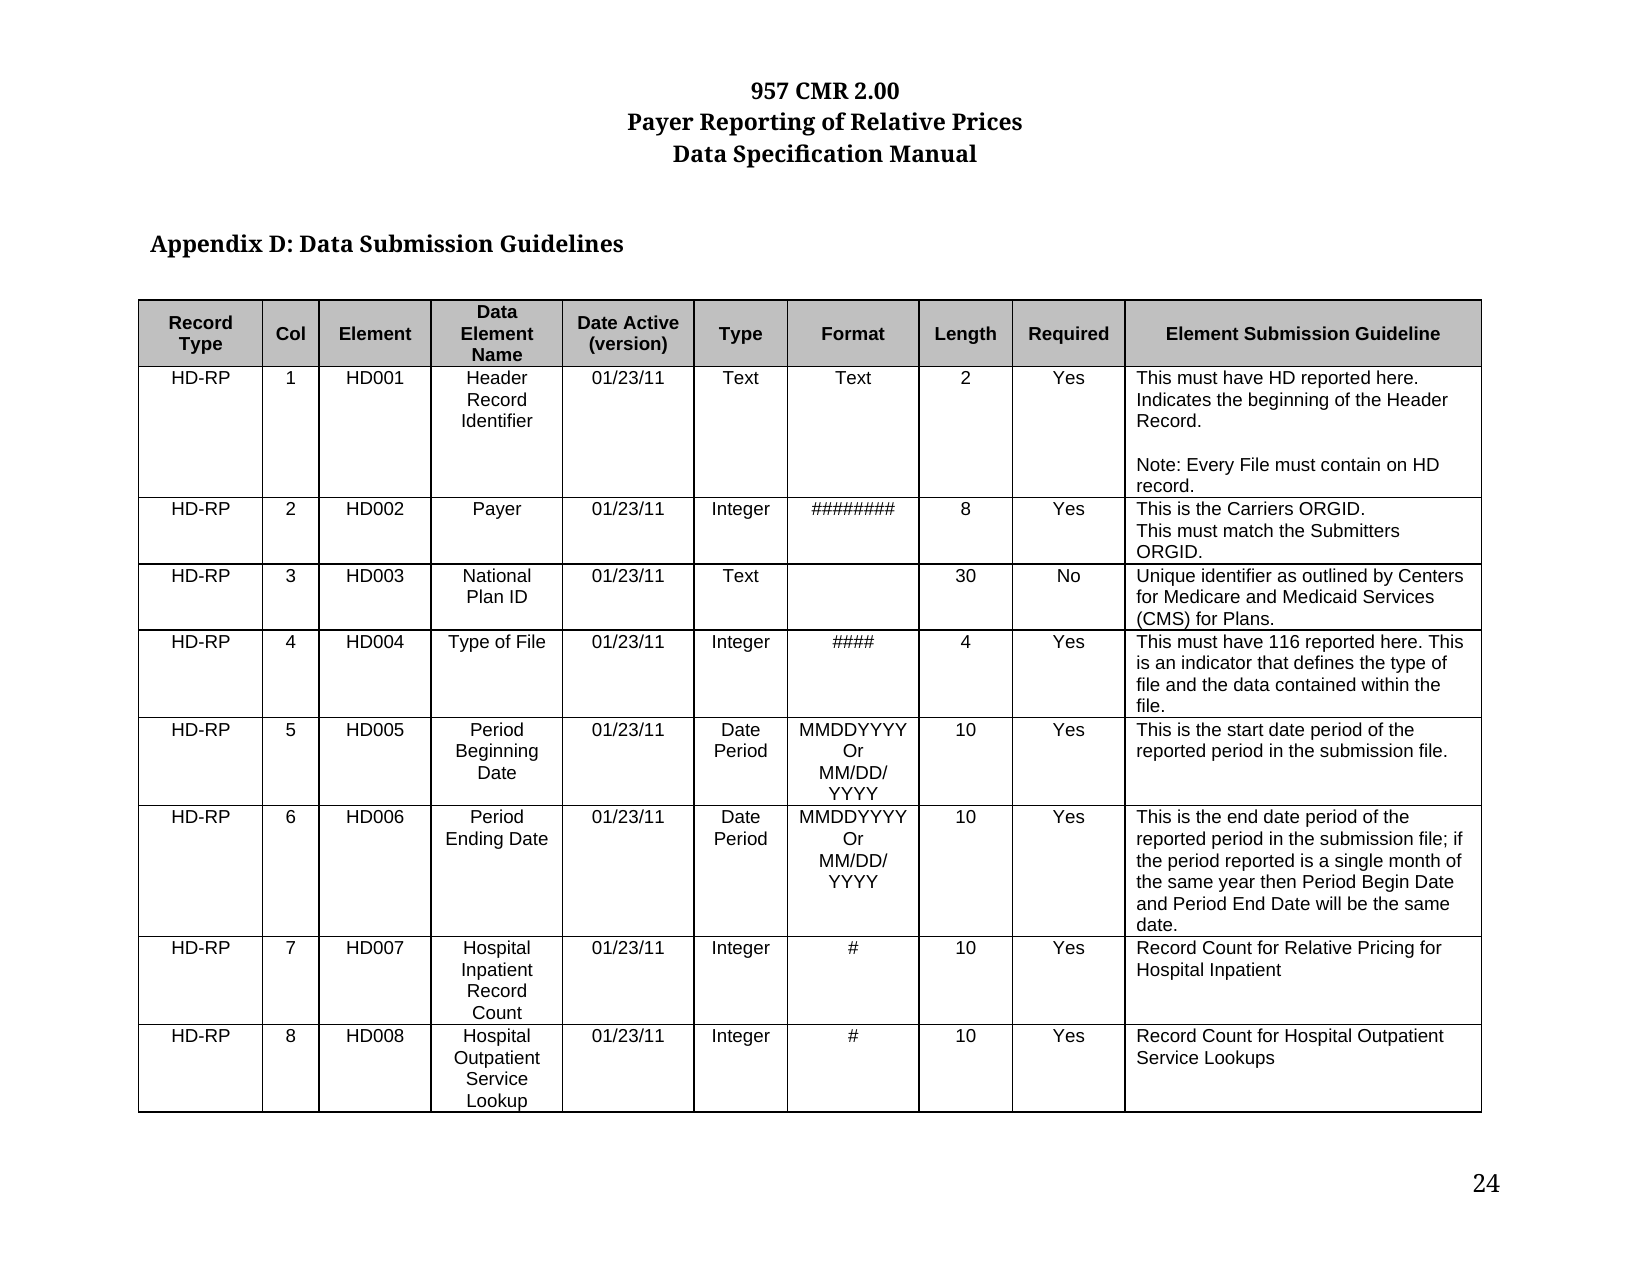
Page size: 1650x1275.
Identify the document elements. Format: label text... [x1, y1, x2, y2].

table_cell 01/23/11 [563, 937, 693, 1023]
table_cell ######## [788, 498, 918, 563]
table_cell 8 [920, 498, 1012, 563]
subtitle Appendix D: Data Submission Guidelines [150, 228, 1500, 259]
table_cell #### [788, 631, 918, 717]
table_cell Yes [1013, 937, 1124, 1023]
table_cell Yes [1013, 1025, 1124, 1111]
table_cell 01/23/11 [563, 1025, 693, 1111]
table_cell HD002 [320, 498, 430, 563]
table_cell Date Period [695, 806, 787, 936]
table_cell 10 [920, 718, 1012, 805]
table_cell Integer [695, 937, 787, 1023]
table_cell Yes [1013, 631, 1124, 717]
table_cell HD-RP [139, 631, 262, 717]
table_cell Integer [695, 631, 787, 717]
table_cell HD004 [320, 631, 430, 717]
table_header Col [263, 301, 318, 366]
table_header Required [1013, 301, 1124, 366]
table_cell 10 [920, 806, 1012, 936]
table_cell Text [695, 367, 787, 497]
table_cell # [788, 937, 918, 1023]
table_cell 01/23/11 [563, 498, 693, 563]
table_header Type [695, 301, 787, 366]
table_cell 4 [920, 631, 1012, 717]
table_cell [432, 1025, 562, 1111]
table_cell Unique identifier as outlined by Centers for Medicare and Medicaid Services (CMS) for Plans. [1126, 565, 1481, 629]
table_header Element [320, 301, 430, 366]
table_header Length [920, 301, 1012, 366]
table_cell This must have HD reported here. Indicates the beginning of the Header Record. Note: Every File must contain on HD record. [1126, 367, 1481, 497]
table_cell 2 [263, 498, 318, 563]
table_cell 3 [263, 565, 318, 629]
table_cell This is the end date period of the reported period in the submission file; if the period reported is a single month of the same year then Period Begin Date and Period End Date will be the same date. [1126, 806, 1481, 936]
table_cell HD-RP [139, 565, 262, 629]
table_cell HD005 [320, 718, 430, 805]
table_header Element Submission Guideline [1126, 301, 1481, 366]
table_cell HD001 [320, 367, 430, 497]
table_cell 1 [263, 367, 318, 497]
table_cell This is the start date period of the reported period in the submission file. [1126, 718, 1481, 805]
table_cell HD-RP [139, 1025, 262, 1111]
table_cell Type of File [432, 631, 562, 717]
table_cell Yes [1013, 498, 1124, 563]
table_cell This is the Carriers ORGID. This must match the Submitters ORGID. [1126, 498, 1481, 563]
table_header Date Active (version) [563, 301, 693, 366]
table_cell 01/23/11 [563, 565, 693, 629]
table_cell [1126, 1025, 1481, 1111]
table_cell Period Beginning Date [432, 718, 562, 805]
table_cell HD-RP [139, 498, 262, 563]
table_header Data Element Name [432, 301, 562, 366]
table_cell Hospital Inpatient Record Count [432, 937, 562, 1023]
table_cell National Plan ID [432, 565, 562, 629]
table_cell 30 [920, 565, 1012, 629]
table_cell HD003 [320, 565, 430, 629]
table_cell HD006 [320, 806, 430, 936]
table_cell 01/23/11 [563, 631, 693, 717]
table_cell 5 [263, 718, 318, 805]
table_cell 10 [920, 937, 1012, 1023]
table_cell HD007 [320, 937, 430, 1023]
table_cell MMDDYYYY Or MM/DD/YYYY [788, 718, 918, 805]
table_cell Integer [695, 498, 787, 563]
table_cell 7 [263, 937, 318, 1023]
table_cell No [1013, 565, 1124, 629]
table_cell 8 [263, 1025, 318, 1111]
table_cell Header Record Identifier [432, 367, 562, 497]
table_cell HD008 [320, 1025, 430, 1111]
table_cell Text [788, 367, 918, 497]
table_cell [788, 565, 918, 629]
table_cell This must have 116 reported here. This is an indicator that defines the type of file and the data contained within the file. [1126, 631, 1481, 717]
table_cell Date Period [695, 718, 787, 805]
table_cell Yes [1013, 806, 1124, 936]
table_cell HD-RP [139, 937, 262, 1023]
table_header Format [788, 301, 918, 366]
table_cell Period Ending Date [432, 806, 562, 936]
table_cell 2 [920, 367, 1012, 497]
table_cell Yes [1013, 718, 1124, 805]
table_cell 01/23/11 [563, 718, 693, 805]
table_cell Yes [1013, 367, 1124, 497]
table_cell HD-RP [139, 718, 262, 805]
table_cell # [788, 1025, 918, 1111]
table_cell Record Count for Relative Pricing for Hospital Inpatient [1126, 937, 1481, 1023]
table_cell Text [695, 565, 787, 629]
table_cell 4 [263, 631, 318, 717]
table_cell HD-RP [139, 367, 262, 497]
table_cell Integer [695, 1025, 787, 1111]
table_cell 10 [920, 1025, 1012, 1111]
table_cell MMDDYYYY Or MM/DD/YYYY [788, 806, 918, 936]
table_cell 01/23/11 [563, 367, 693, 497]
table_cell 01/23/11 [563, 806, 693, 936]
table_header Record Type [139, 301, 262, 366]
table_cell HD-RP [139, 806, 262, 936]
table_cell 6 [263, 806, 318, 936]
table_cell Payer [432, 498, 562, 563]
